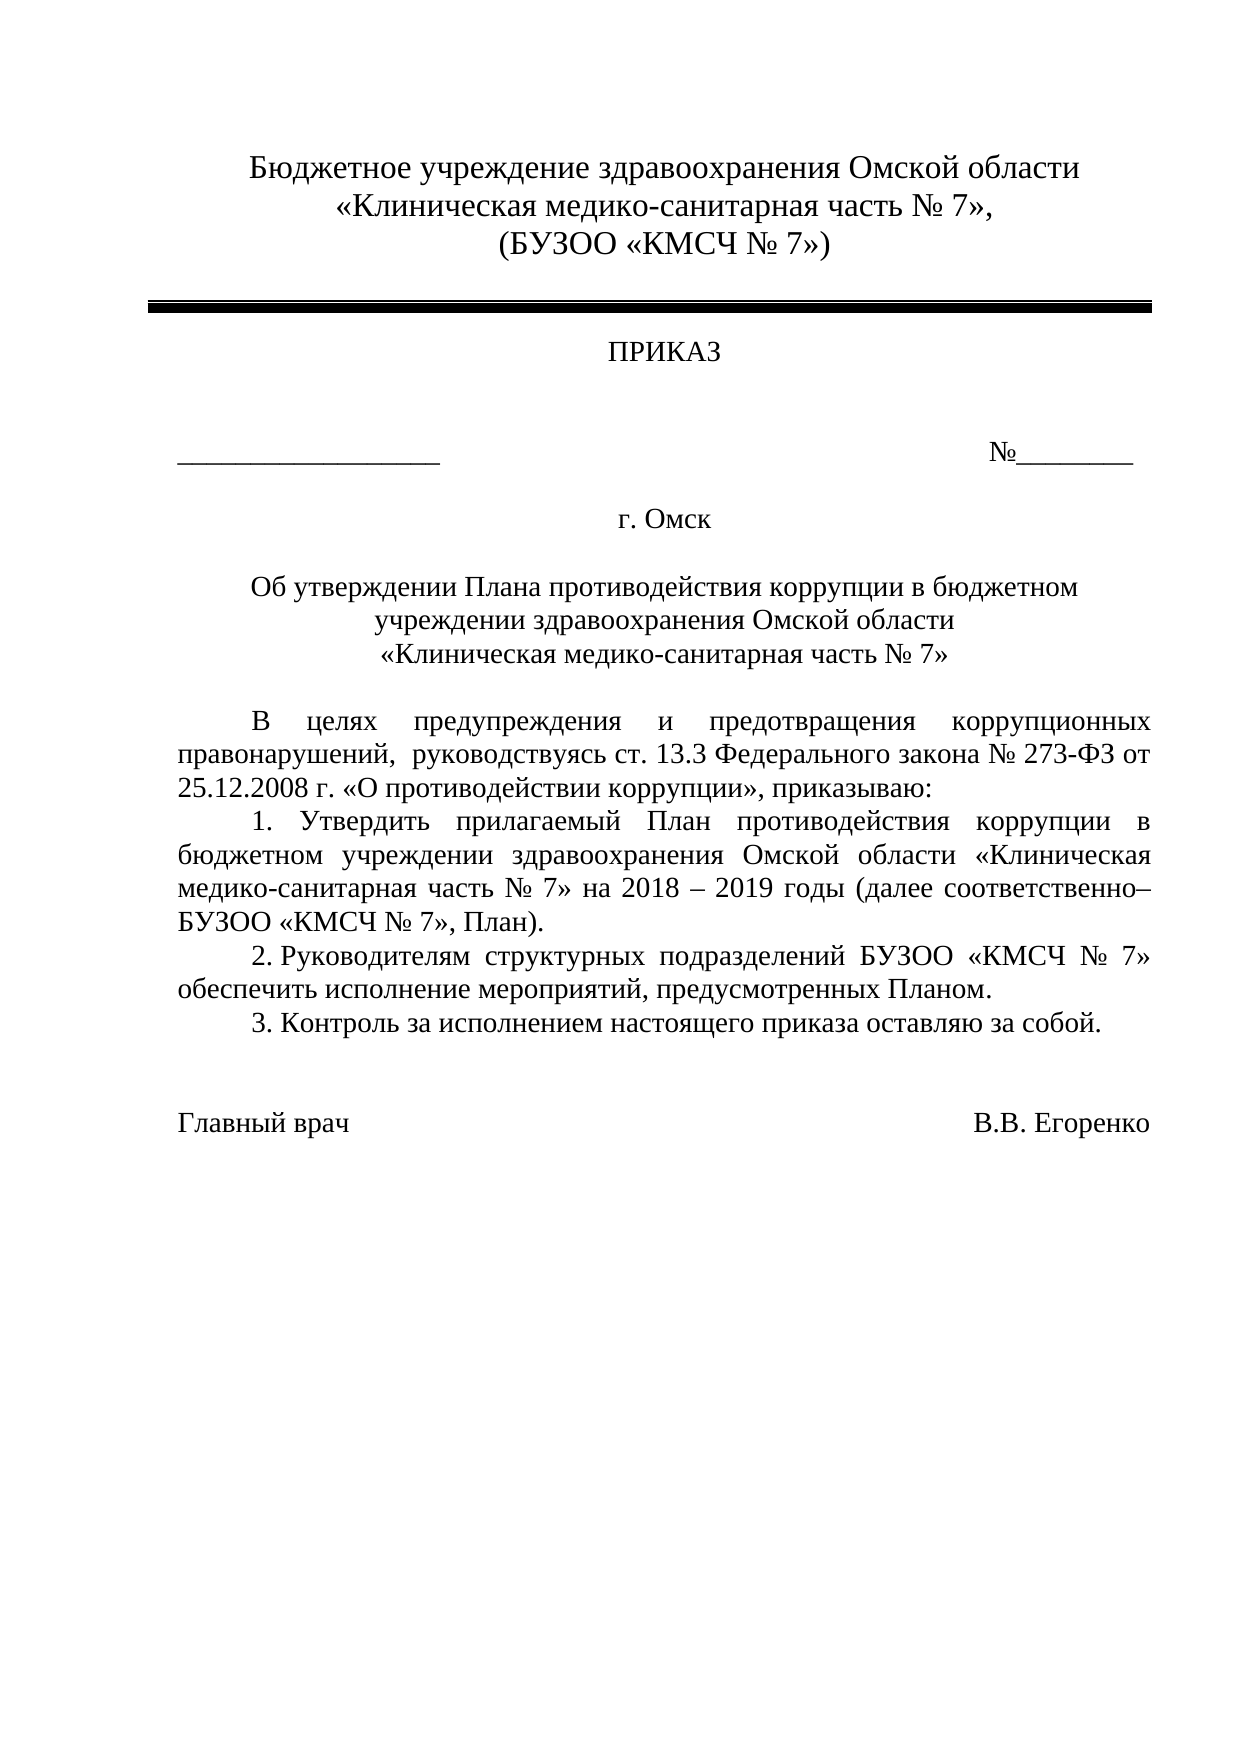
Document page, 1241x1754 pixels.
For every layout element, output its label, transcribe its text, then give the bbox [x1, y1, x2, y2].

text Бюджетное учреждение здравоохранения Омской области [177, 147, 1152, 185]
text «Клиническая медико-санитарная часть № 7», [177, 185, 1152, 223]
text 2. Руководителям структурных подразделений БУЗОО «КМСЧ № 7» обеспечить исполнение мероприятий, предусмотренных Планом. [177, 938, 1152, 1005]
text Главный врач В.В. Егоренко [177, 1105, 1152, 1139]
text «Клиническая медико-санитарная часть № 7» [177, 636, 1152, 669]
text В целях предупреждения и предотвращения коррупционных правонарушений, руководствуясь ст. 13.3 Федерального закона № 273-ФЗ от 25.12.2008 г. «О противодействии коррупции», приказываю: [177, 703, 1152, 803]
text 1. Утвердить прилагаемый План противодействия коррупции в бюджетном учреждении здравоохранения Омской области «Клиническая медико-санитарная часть № 7» на 2018 – 2019 годы (далее соответственно– БУЗОО «КМСЧ № 7», План). [177, 803, 1152, 938]
text 3. Контроль за исполнением настоящего приказа оставляю за собой. [177, 1005, 1152, 1038]
text г. Омск [177, 502, 1152, 535]
text ПРИКАЗ [177, 334, 1152, 367]
text Об утверждении Плана противодействия коррупции в бюджетном учреждении здравоохранения Омской области [177, 569, 1152, 636]
text __________________ №________ [177, 434, 1152, 468]
text (БУЗОО «КМСЧ № 7») [177, 223, 1152, 262]
